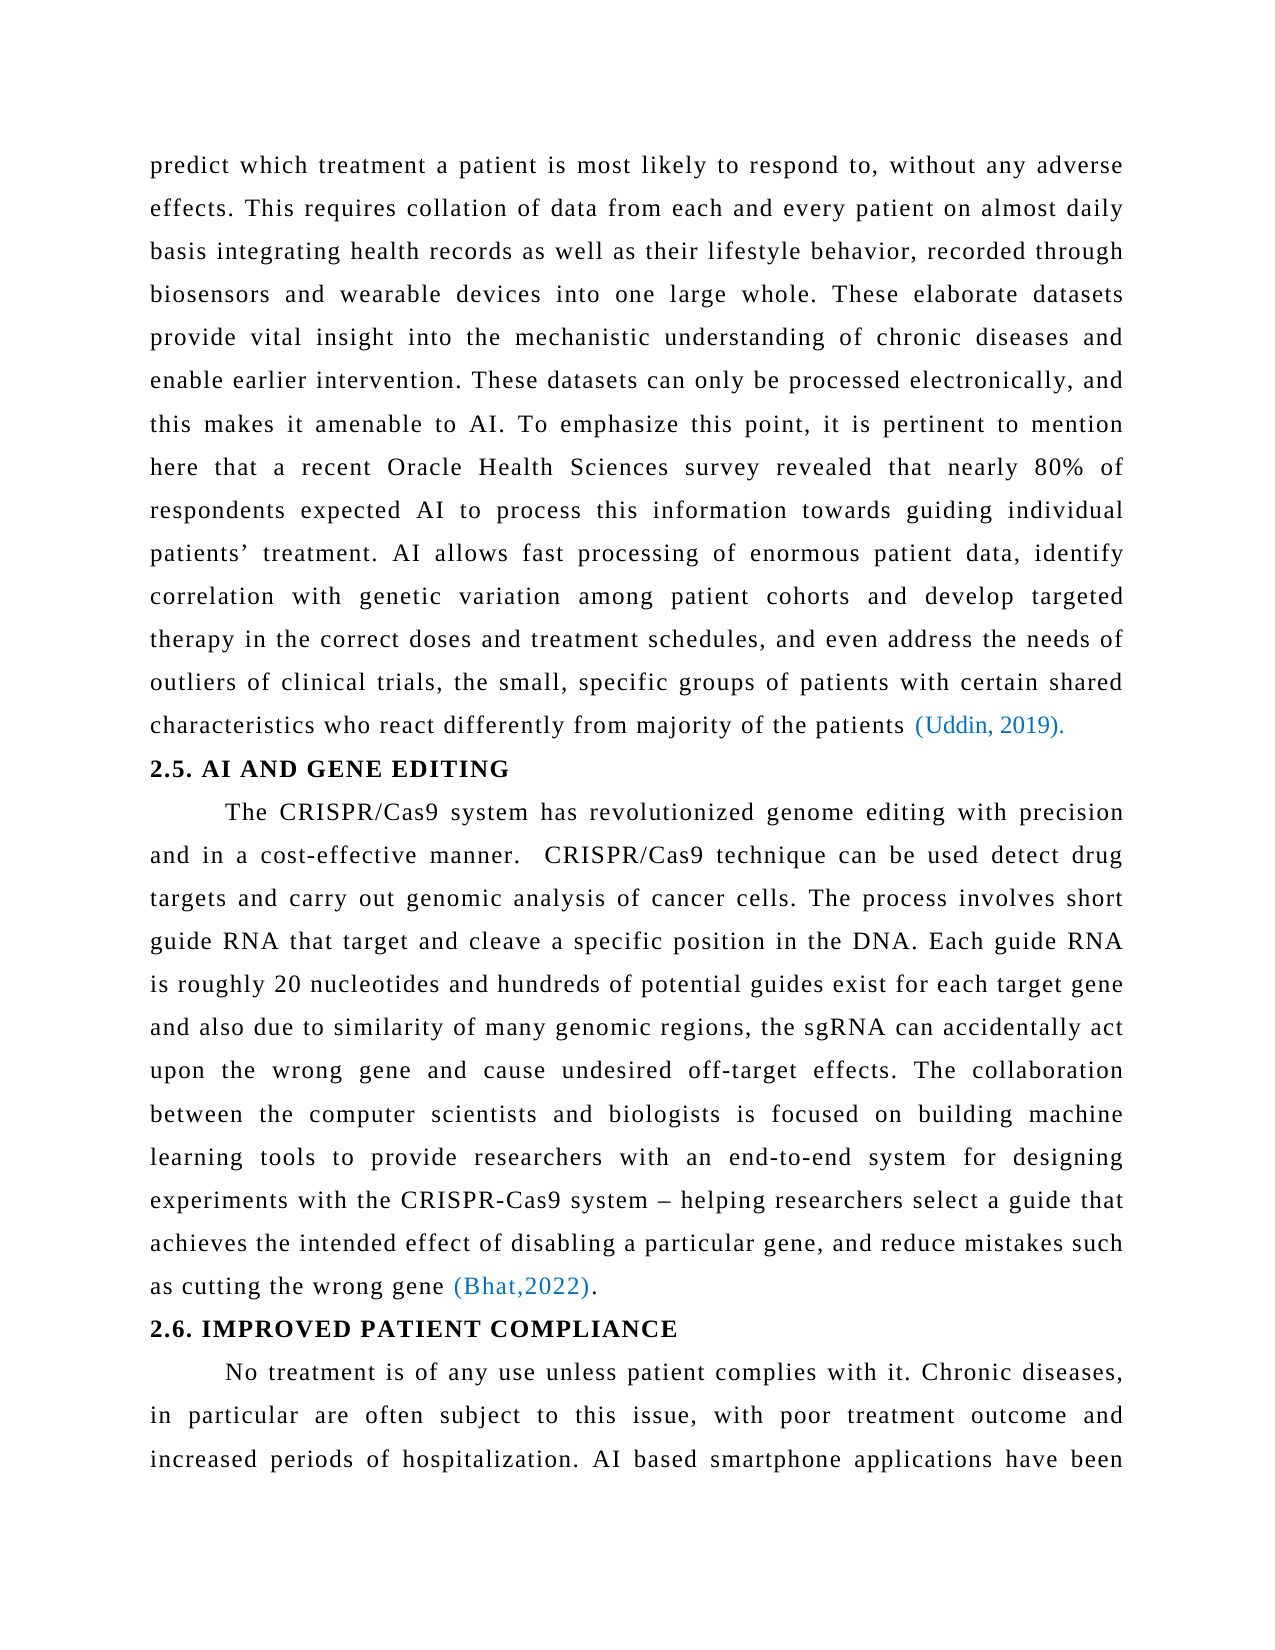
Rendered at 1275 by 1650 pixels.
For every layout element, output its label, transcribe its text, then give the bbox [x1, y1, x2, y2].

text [150, 1357, 1125, 1472]
text The CRISPR/Cas9 system has revolutionized genome editing with precision and in a cost-effective manner. CRISPR/Cas9 technique can be used detect drug targets and carry out genomic analysis of cancer cells. The process involves short guide RNA that target and cleave a specific position in the DNA. Each guide RNA is roughly 20 nucleotides and hundreds of potential guides exist for each target gene and also due to similarity of many genomic regions, the sgRNA can accidentally act upon the wrong gene and cause undesired off-target effects. The collaboration between the computer scientists and biologists is focused on building machine learning tools to provide researchers with an end-to-end system for designing experiments with the CRISPR-Cas9 system – helping researchers select a guide that achieves the intended effect of disabling a particular gene, and reduce mistakes such as cutting the wrong gene (Bhat,2022). [150, 797, 1125, 1300]
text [150, 150, 1125, 739]
text 2.6. IMPROVED PATIENT COMPLIANCE [150, 1314, 1125, 1343]
text 2.5. AI AND GENE EDITING [150, 754, 1125, 782]
